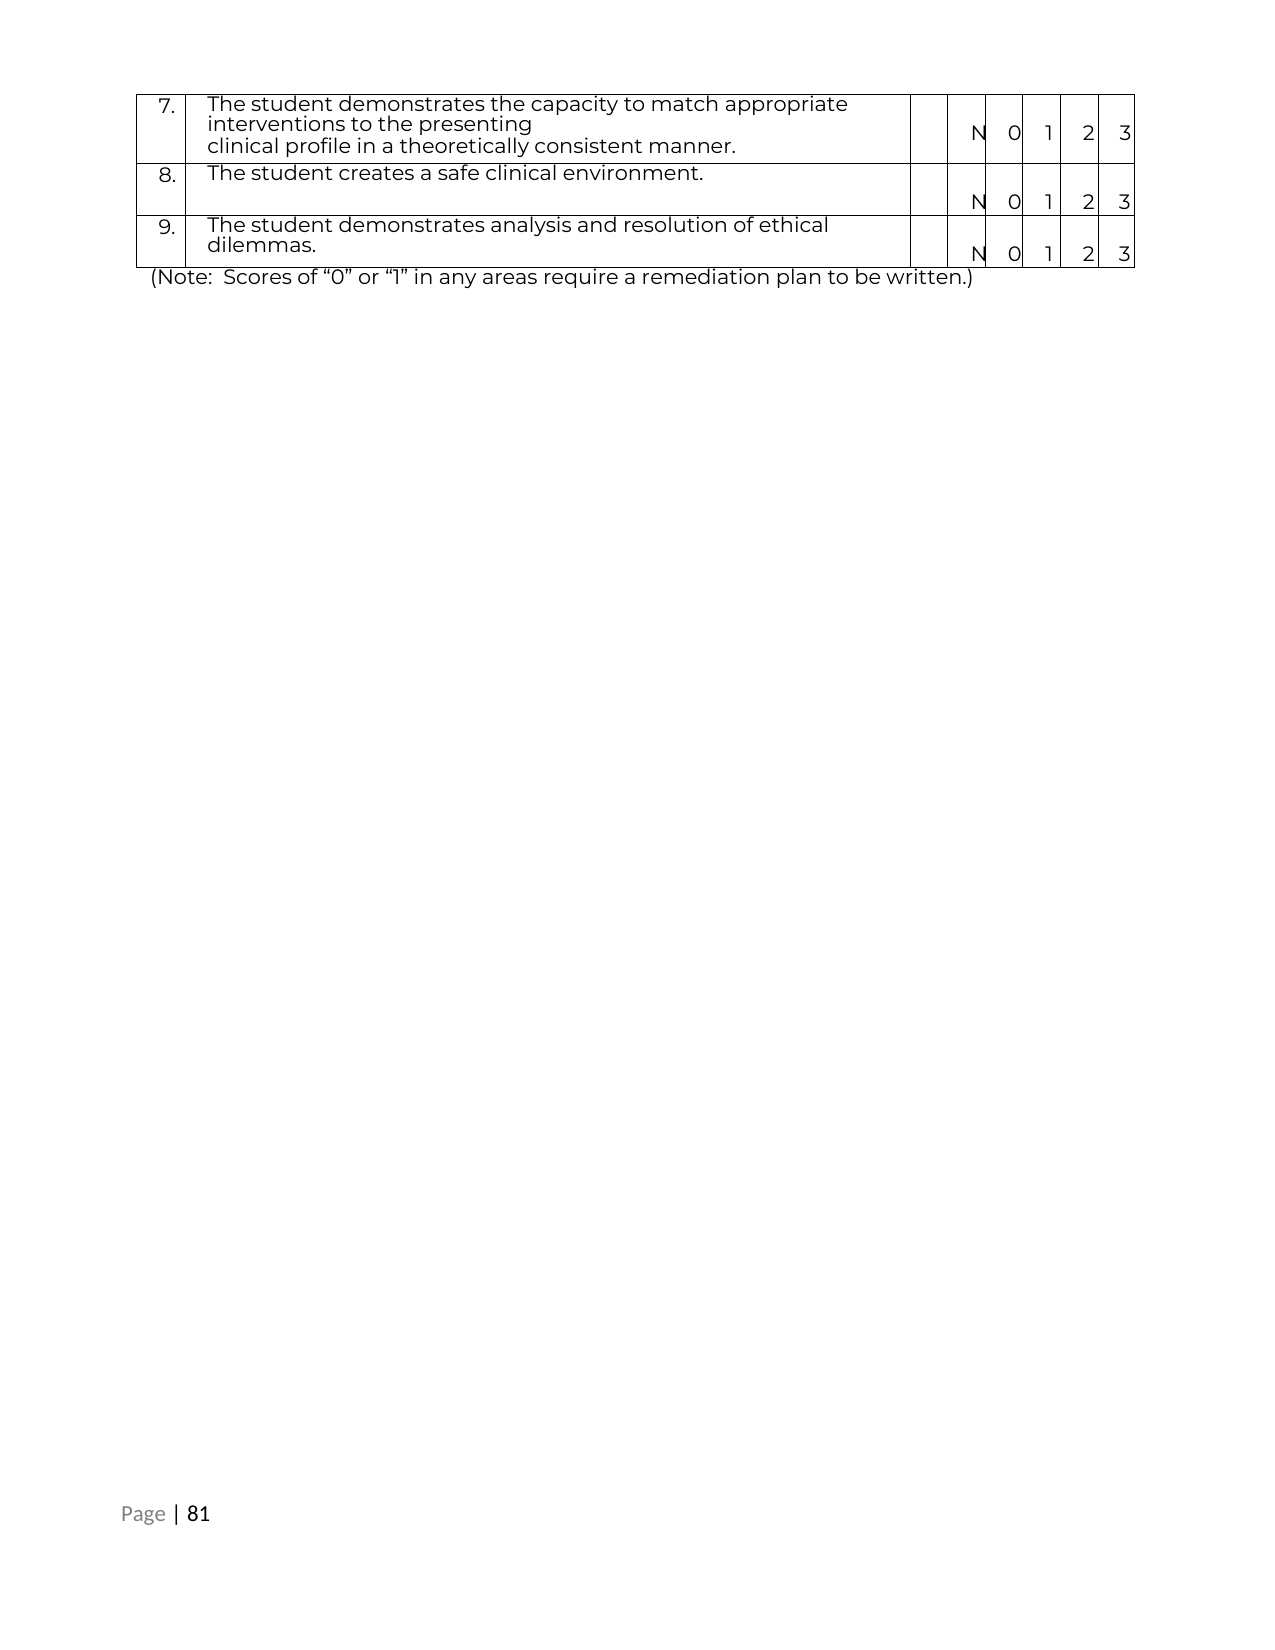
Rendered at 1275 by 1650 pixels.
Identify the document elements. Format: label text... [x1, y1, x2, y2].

table_cell 1 [1023, 95, 1060, 163]
table_cell 3 [1099, 95, 1134, 163]
table_cell 1 [1023, 164, 1060, 215]
table_cell 2 [1061, 95, 1098, 163]
table_cell The student demonstrates analysis and resolution of ethical dilemmas. [186, 216, 910, 267]
table_cell The student demonstrates the capacity to match appropriate interventions to the presenting clinical profile in a theoretically consistent manner. [186, 95, 910, 163]
table_cell 2 [1061, 164, 1098, 215]
table_cell The student creates a safe clinical environment. [186, 164, 910, 215]
table_cell 1 [1023, 216, 1060, 267]
table_cell 3 [1099, 216, 1134, 267]
table_cell 7. [137, 95, 185, 163]
table_cell 9. [137, 216, 185, 267]
table_cell 0 [986, 95, 1022, 163]
table_cell [911, 164, 947, 215]
table_cell N [948, 216, 985, 267]
text (Note: Scores of “0” or “1” in any areas require a remediation plan to be written.) [150, 268, 1150, 289]
table_cell [911, 216, 947, 267]
table_cell N [948, 164, 985, 215]
table_cell [911, 95, 947, 163]
table_cell 8. [137, 164, 185, 215]
table_cell 3 [1099, 164, 1134, 215]
table_cell 0 [986, 164, 1022, 215]
table_cell 0 [986, 216, 1022, 267]
table_cell 2 [1061, 216, 1098, 267]
table_cell N [948, 95, 985, 163]
